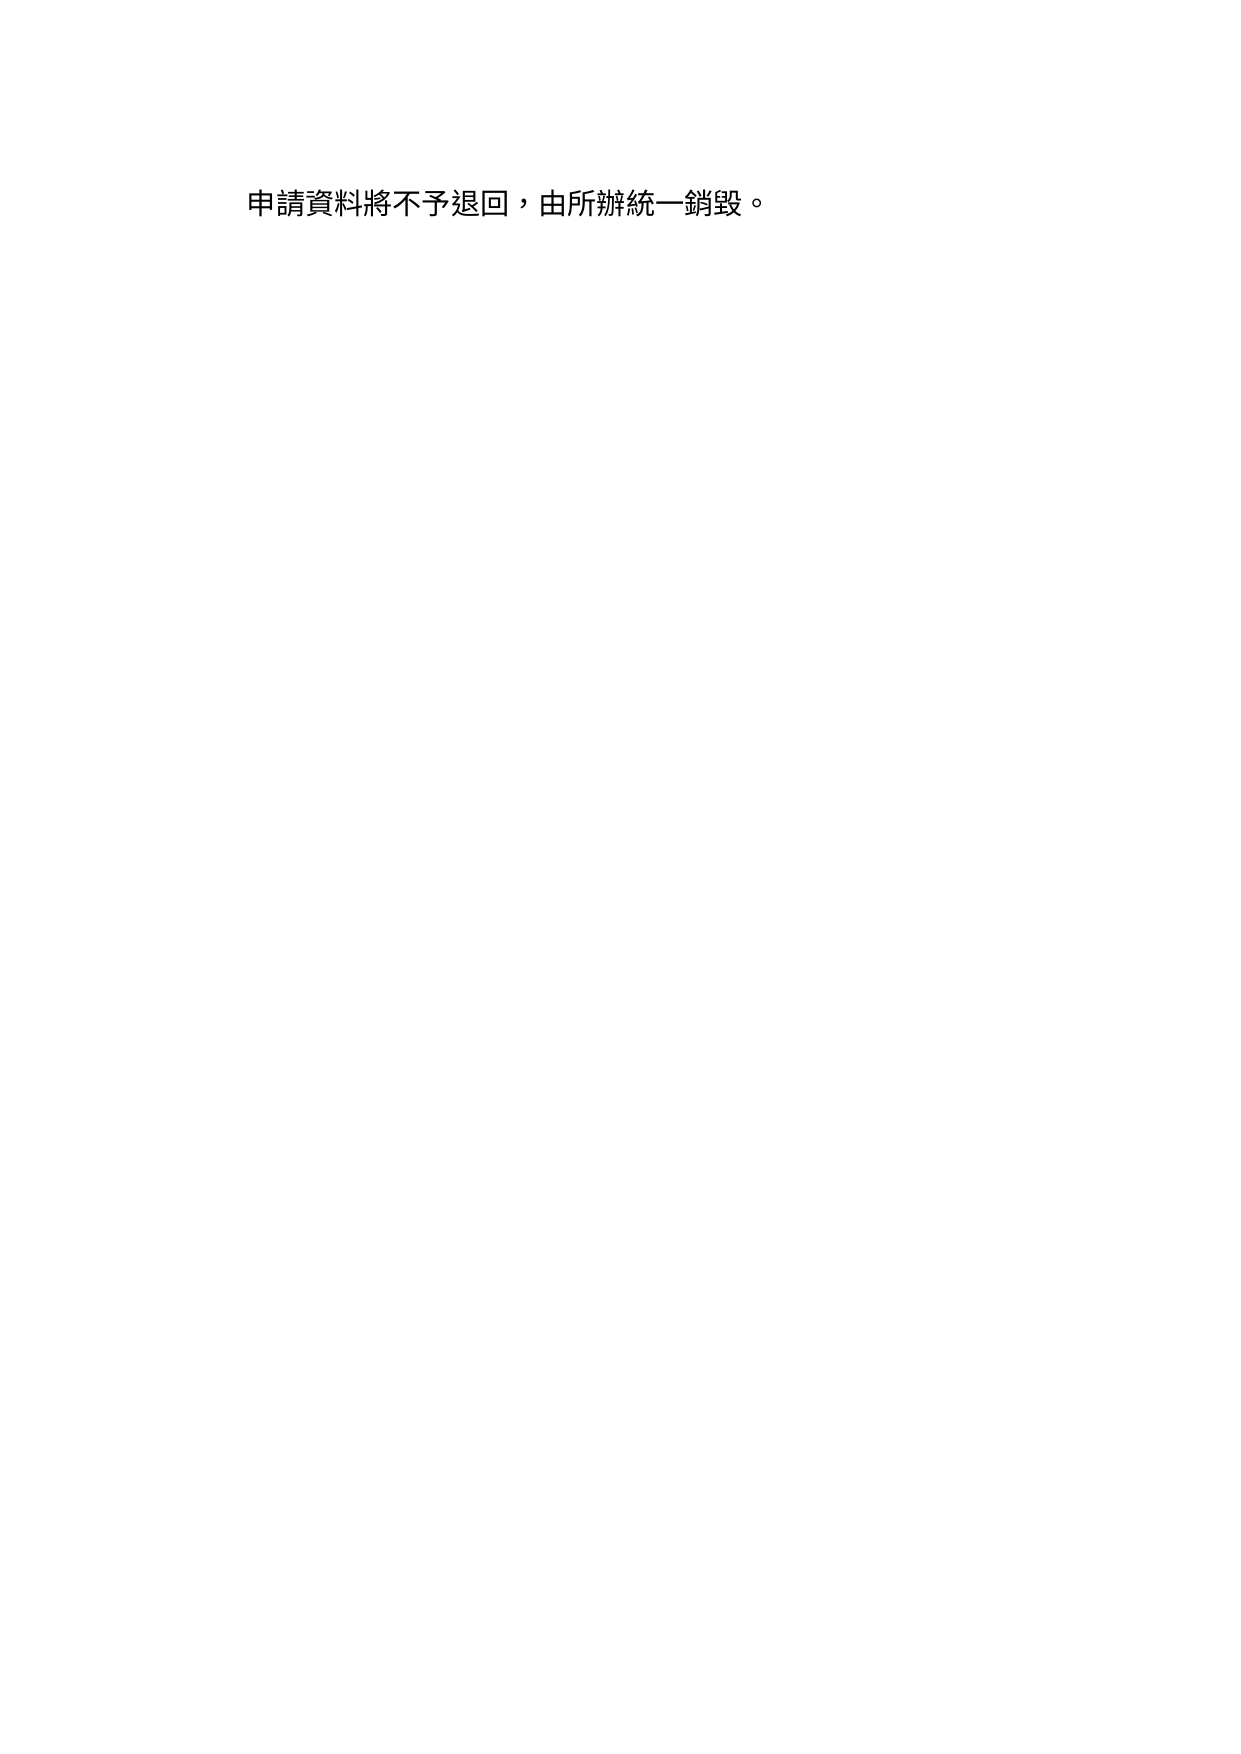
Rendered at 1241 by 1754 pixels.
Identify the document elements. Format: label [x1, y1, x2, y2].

text [187, 164, 1053, 239]
